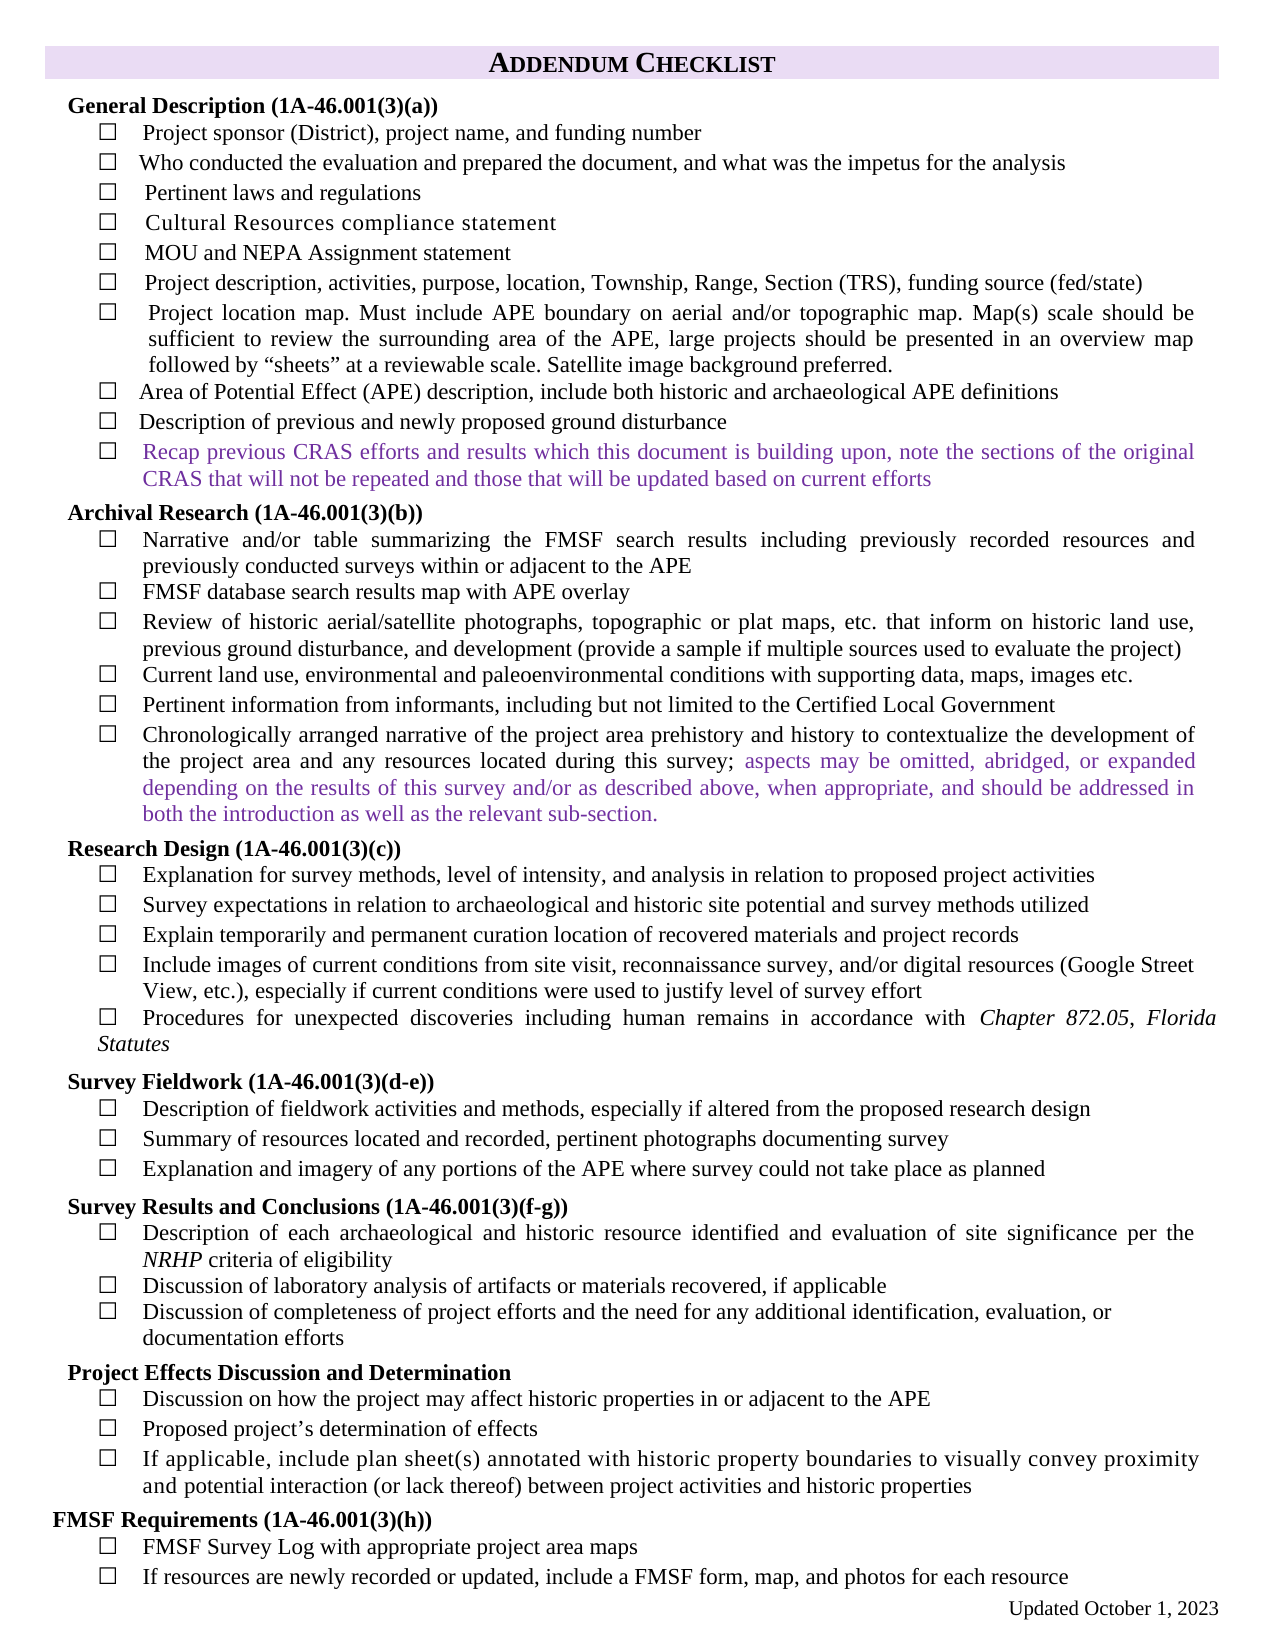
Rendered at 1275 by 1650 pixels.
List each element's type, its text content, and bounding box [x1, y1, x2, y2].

text Current land use, environmental and paleoenvironmental conditions with supporting data, maps, images etc. [97, 661, 1219, 688]
text Include images of current conditions from site visit, reconnaissance survey, and/or digital resources (Google Street View, etc.), especially if current conditions were used to justify level of survey effort [97, 951, 1196, 1004]
text FMSF database search results map with APE overlay [97, 579, 1219, 605]
text Archival Research (1A-46.001(3)(b)) [67, 500, 1219, 526]
text Proposed project’s determination of effects [97, 1416, 1219, 1442]
text Explain temporarily and permanent curation location of recovered materials and project records [97, 921, 1219, 948]
text Description of fieldwork activities and methods, especially if altered from the proposed research design [97, 1095, 1219, 1122]
text Recap previous CRAS efforts and results which this document is building upon, note the sections of the original CRAS that will not be repeated and those that will be updated based on current efforts [97, 438, 1196, 491]
text Cultural Resources compliance statement [97, 209, 1219, 236]
text Survey Fieldwork (1A-46.001(3)(d-e)) [67, 1069, 1219, 1095]
text Project Effects Discussion and Determination [67, 1360, 1219, 1386]
text MOU and NEPA Assignment statement [97, 239, 1219, 266]
text Research Design (1A-46.001(3)(c)) [67, 836, 1219, 861]
text Chronologically arranged narrative of the project area prehistory and history to contextualize the development of the project area and any resources located during this survey; aspects may be omitted, abridged, or expanded depending on the results of this survey and/or as described above, when appropriate, and should be addressed in both the introduction as well as the relevant sub-section. [97, 721, 1196, 827]
text Discussion of completeness of project efforts and the need for any additional identification, evaluation, or documentation efforts [97, 1299, 1219, 1351]
text Description of each archaeological and historic resource identified and evaluation of site significance per the NRHP criteria of eligibility [97, 1219, 1196, 1272]
text Project location map. Must include APE boundary on aerial and/or topographic map. Map(s) scale should be sufficient to review the surrounding area of the APE, large projects should be presented in an overview map followed by “sheets” at a reviewable scale. Satellite image background preferred. [97, 299, 1196, 378]
text Discussion on how the project may affect historic properties in or adjacent to the APE [97, 1386, 1219, 1412]
text FMSF Requirements (1A-46.001(3)(h)) [52, 1507, 1219, 1533]
text If resources are newly recorded or updated, include a FMSF form, map, and photos for each resource [97, 1563, 1219, 1590]
text Project description, activities, purpose, location, Township, Range, Section (TRS), funding source (fed/state) [97, 269, 1219, 296]
text General Description (1A-46.001(3)(a)) [67, 93, 1219, 119]
text Narrative and/or table summarizing the FMSF search results including previously recorded resources and previously conducted surveys within or adjacent to the APE [97, 526, 1196, 579]
text Procedures for unexpected discoveries including human remains in accordance with Chapter 872.05, Florida Statutes [97, 1004, 1219, 1057]
text Pertinent information from informants, including but not limited to the Certified Local Government [97, 691, 1219, 718]
text Summary of resources located and recorded, pertinent photographs documenting survey [97, 1125, 1219, 1152]
text Description of previous and newly proposed ground disturbance [97, 408, 1219, 435]
text Survey expectations in relation to archaeological and historic site potential and survey methods utilized [97, 891, 1219, 918]
text ADDENDUM CHECKLIST [45, 46, 1219, 79]
text Explanation and imagery of any portions of the APE where survey could not take place as planned [97, 1155, 1219, 1182]
text Survey Results and Conclusions (1A-46.001(3)(f-g)) [67, 1194, 1219, 1219]
text Area of Potential Effect (APE) description, include both historic and archaeological APE definitions [97, 378, 1219, 405]
text If applicable, include plan sheet(s) annotated with historic property boundaries to visually convey proximity and potential interaction (or lack thereof) between project activities and historic properties [97, 1446, 1219, 1498]
text Who conducted the evaluation and prepared the document, and what was the impetus for the analysis [97, 149, 1219, 176]
text Explanation for survey methods, level of intensity, and analysis in relation to proposed project activities [97, 861, 1219, 888]
text FMSF Survey Log with appropriate project area maps [97, 1533, 1219, 1560]
text Project sponsor (District), project name, and funding number [97, 119, 1219, 145]
text Discussion of laboratory analysis of artifacts or materials recovered, if applicable [97, 1272, 1219, 1299]
text Review of historic aerial/satellite photographs, topographic or plat maps, etc. that inform on historic land use, previous ground disturbance, and development (provide a sample if multiple sources used to evaluate the project) [97, 608, 1196, 661]
text Pertinent laws and regulations [97, 179, 1219, 206]
